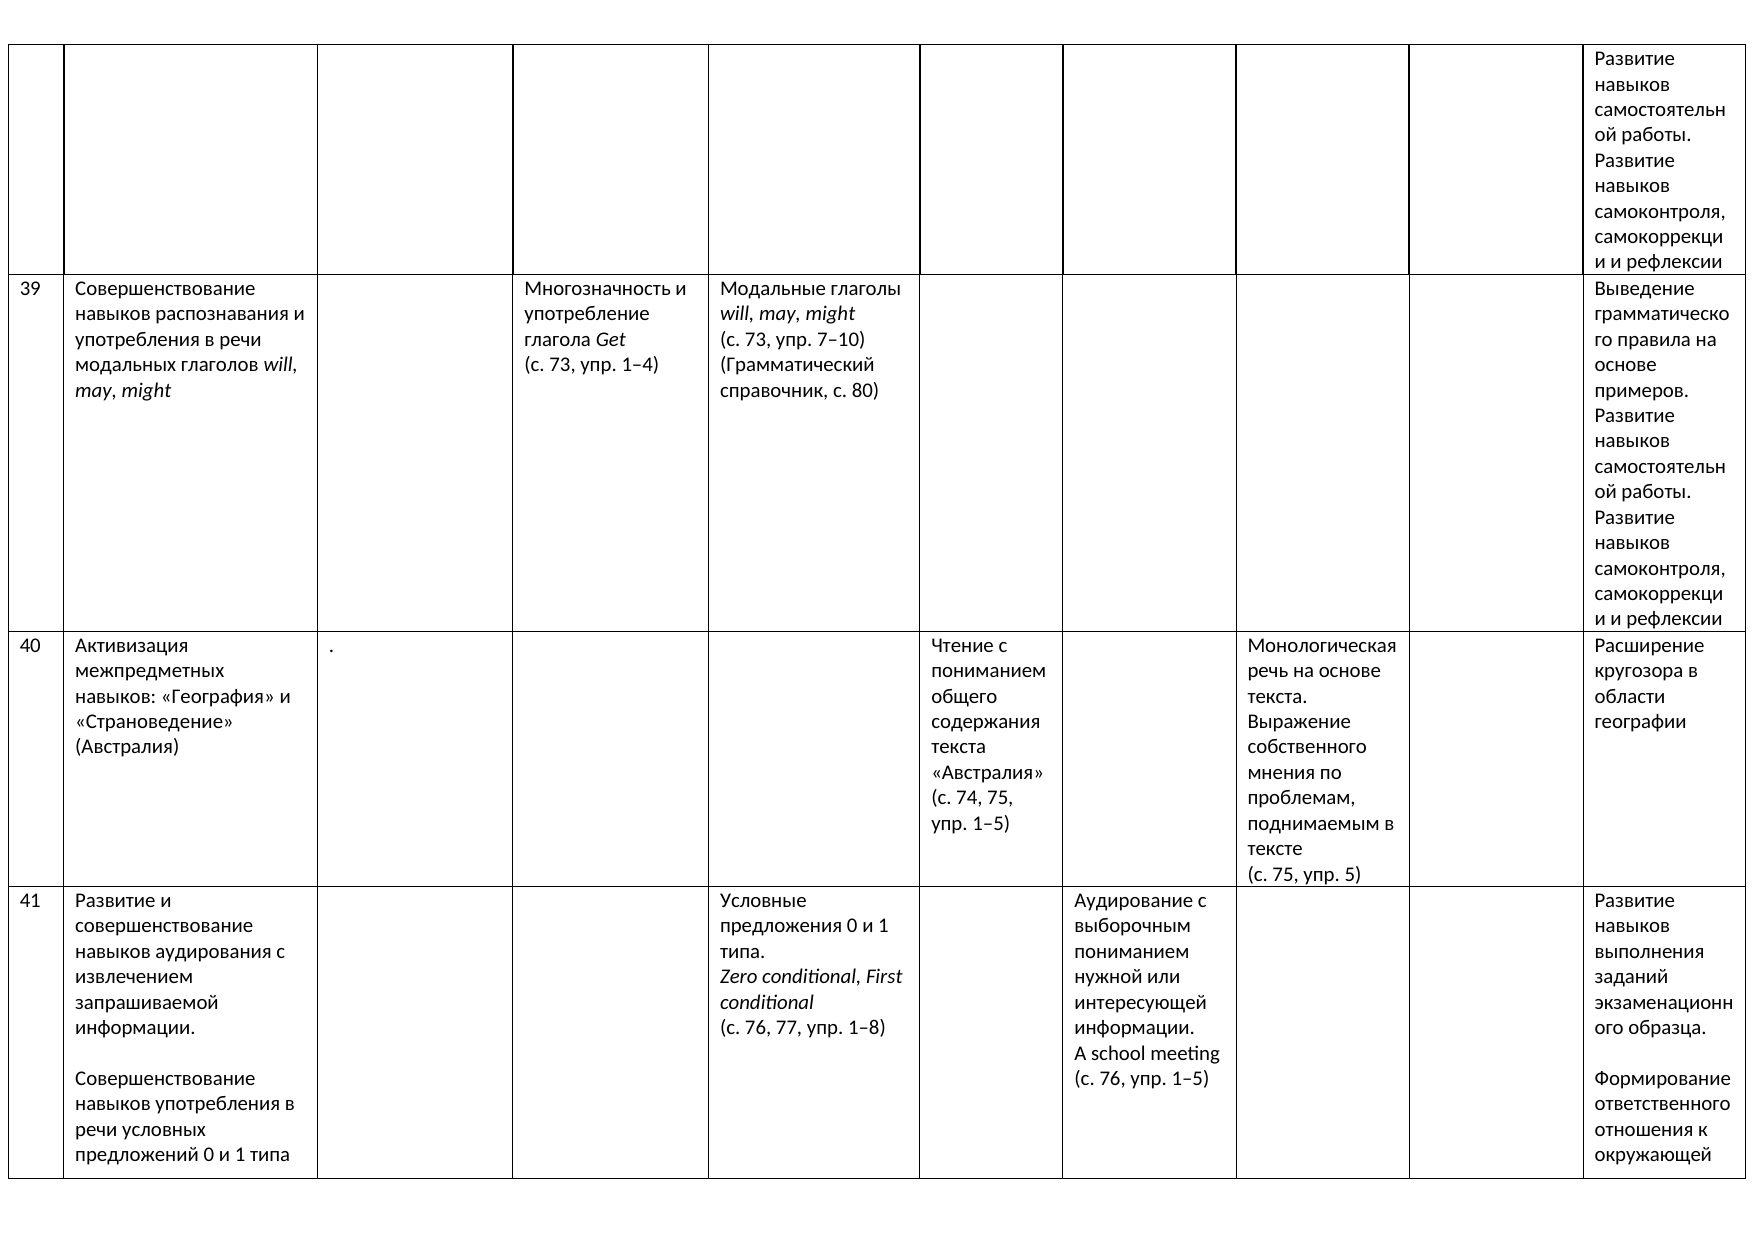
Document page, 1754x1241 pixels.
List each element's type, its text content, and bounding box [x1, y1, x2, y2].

table_cell Чтение с пониманием общего содержания текста «Австралия» (с. 74, 75, упр. 1–5) [920, 632, 1062, 886]
table_cell Многозначность и употребление глагола Get (с. 73, упр. 1–4) [513, 275, 708, 631]
table_cell 38 [9, 45, 63, 274]
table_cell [1584, 887, 1745, 1178]
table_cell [709, 887, 919, 1178]
table_cell Расширение кругозора в области географии [1584, 632, 1745, 886]
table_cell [709, 45, 919, 274]
table_cell [1410, 45, 1582, 274]
table_cell [709, 632, 919, 886]
table_cell [318, 45, 512, 274]
table_cell [318, 887, 512, 1178]
table_cell [513, 632, 708, 886]
table_cell [920, 887, 1062, 1178]
table_cell Совершенствование навыков распознавания и употребления в речи модальных глаголов will, may, might [64, 275, 317, 631]
table_cell [1410, 275, 1583, 631]
table_cell Модальные глаголы will, may, might (c. 73, упр. 7–10) (Грамматический справочник, с. 80) [709, 275, 919, 631]
table_cell Активизация межпредметных навыков: «География» и «Страноведение» (Австралия) [64, 632, 317, 886]
table_cell [1410, 632, 1583, 886]
table_cell [921, 45, 1062, 274]
table_cell Монологическая речь на основе текста. Выражение собственного мнения по проблемам, поднимаемым в тексте (с. 75, упр. 5) [1237, 632, 1409, 886]
table_cell [318, 275, 512, 631]
table_cell [1064, 45, 1235, 274]
table_cell [1063, 275, 1236, 631]
table_cell [1237, 275, 1409, 631]
table_cell [514, 45, 708, 274]
table_cell 39 [9, 275, 63, 631]
table_cell [1063, 632, 1236, 886]
table_cell . [318, 632, 512, 886]
table_cell [920, 275, 1062, 631]
table_cell [513, 887, 708, 1178]
table_cell 41 [9, 887, 63, 1178]
table_cell [1237, 45, 1408, 274]
table_cell [1410, 887, 1583, 1178]
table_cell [65, 45, 317, 274]
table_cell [1063, 887, 1236, 1178]
table_cell [1237, 887, 1409, 1178]
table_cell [1584, 45, 1745, 274]
table_cell 40 [9, 632, 63, 886]
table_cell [64, 887, 317, 1178]
